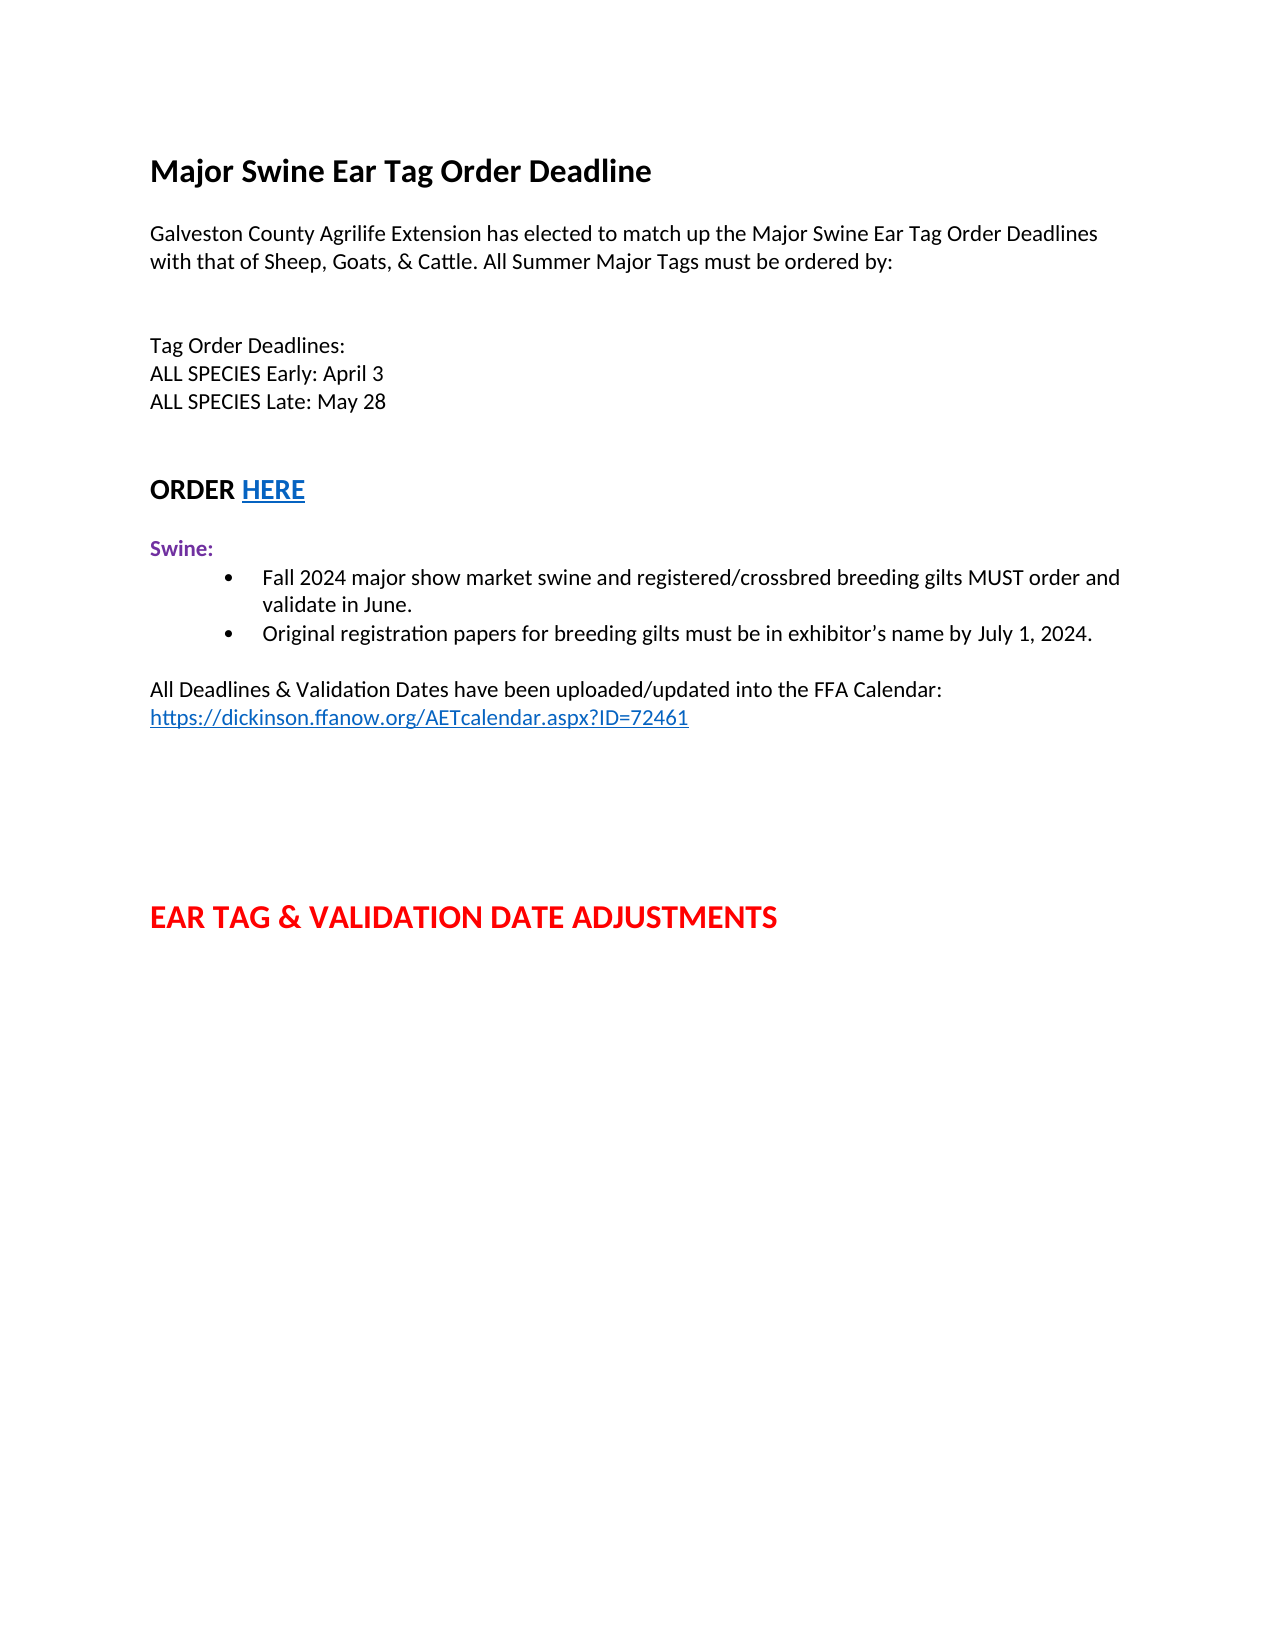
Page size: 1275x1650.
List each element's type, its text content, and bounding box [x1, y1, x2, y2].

text All Deadlines & Validation Dates have been uploaded/updated into the FFA Calendar: https://dickinson.ffanow.org/AETcalendar.aspx?ID=72461 [150, 675, 1125, 731]
text ALL SPECIES Early: April 3 [150, 359, 1125, 387]
list Fall 2024 major show market swine and registered/crossbred breeding gilts MUST order and validate in June. [225, 563, 1125, 619]
text ORDER HERE [150, 471, 1125, 507]
text ALL SPECIES Late: May 28 [150, 387, 1125, 415]
text EAR TAG & VALIDATION DATE ADJUSTMENTS [150, 896, 1125, 937]
list Original registration papers for breeding gilts must be in exhibitor’s name by July 1, 2024. [225, 619, 1125, 647]
text Tag Order Deadlines: [150, 331, 1125, 359]
text Galveston County Agrilife Extension has elected to match up the Major Swine Ear Tag Order Deadlines with that of Sheep, Goats, & Cattle. All Summer Major Tags must be ordered by: [150, 219, 1125, 275]
text Swine: [150, 534, 1125, 563]
text Major Swine Ear Tag Order Deadline [150, 150, 1125, 191]
